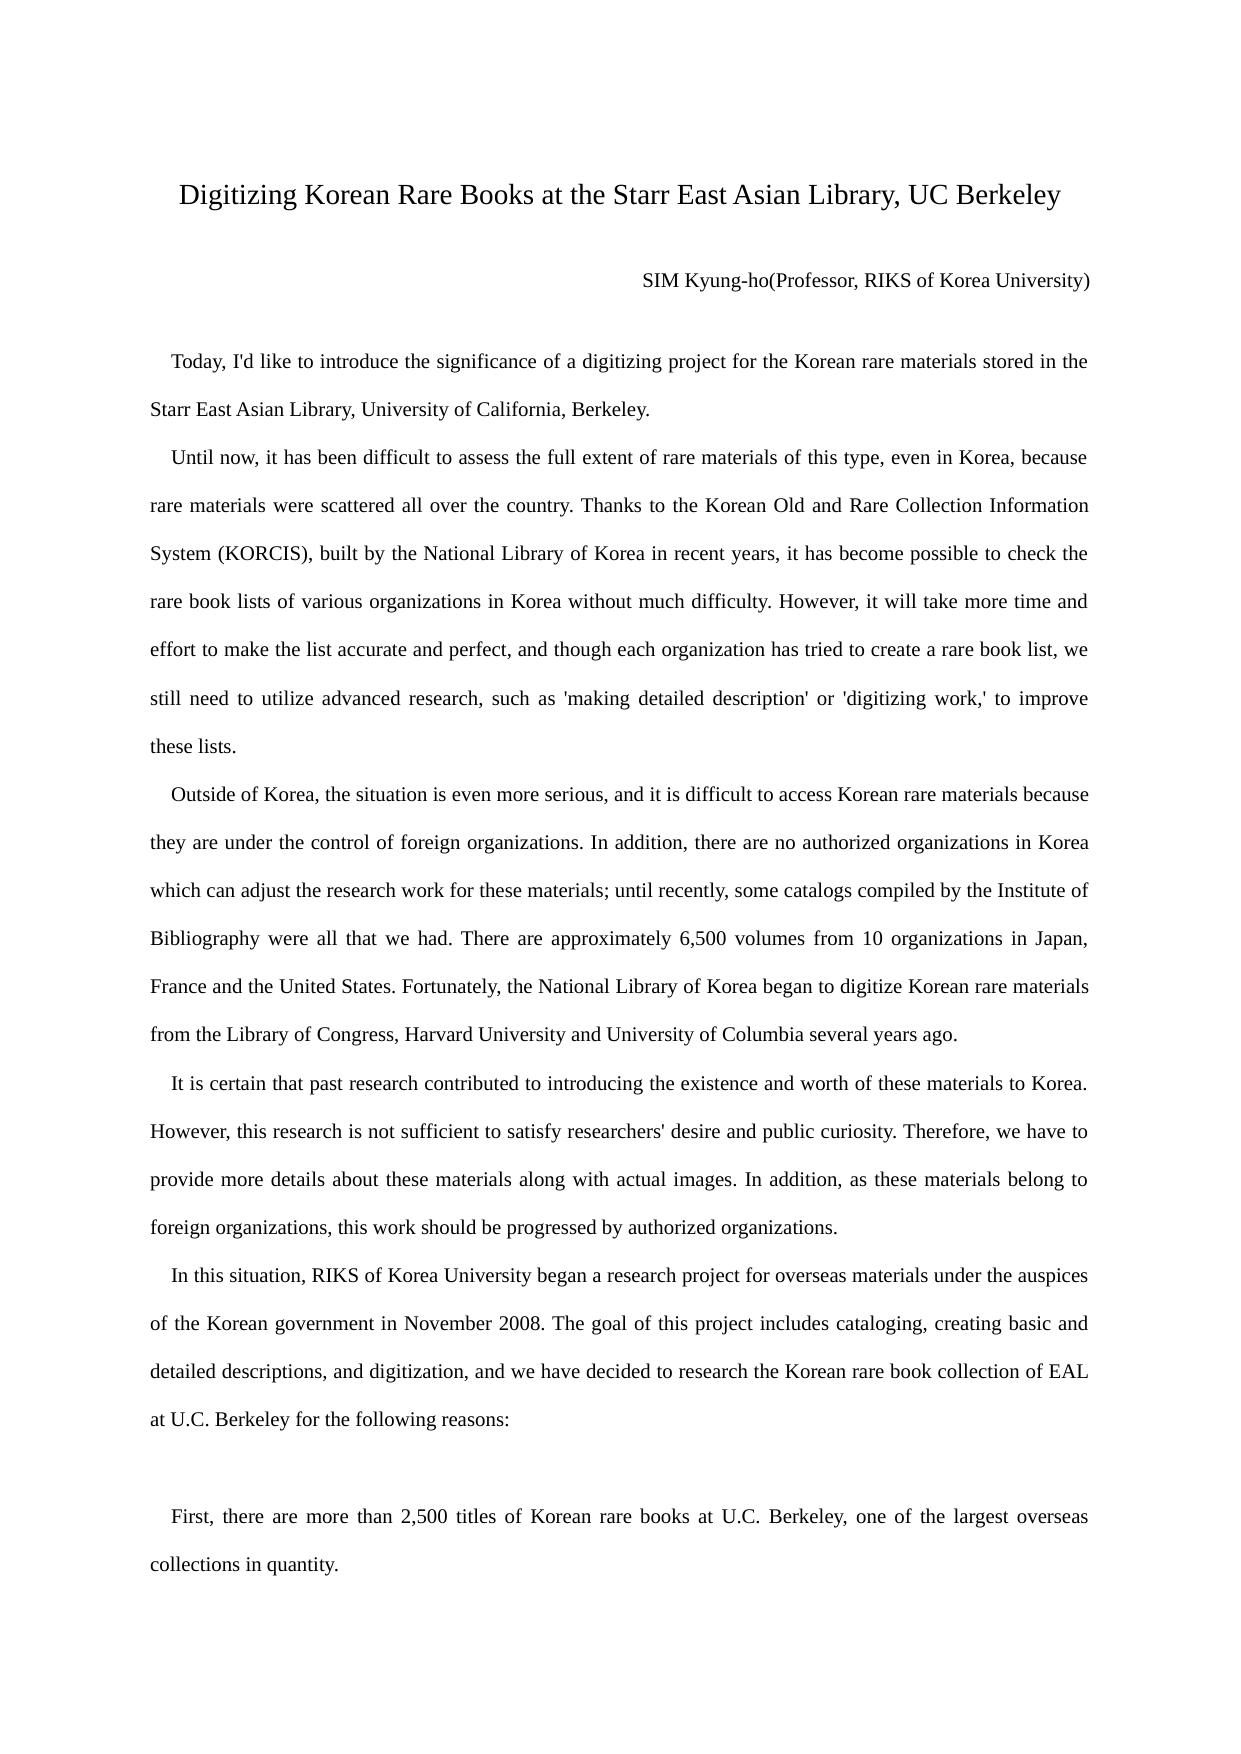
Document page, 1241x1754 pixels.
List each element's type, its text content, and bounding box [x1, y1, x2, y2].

text Today, I'd like to introduce the significance of a digitizing project for the Korean rare materials stored in the Starr East Asian Library, University of California, Berkeley. [150, 348, 1090, 421]
text SIM Kyung-ho(Professor, RIKS of Korea University) [150, 268, 1090, 292]
text Until now, it has been difficult to assess the full extent of rare materials of this type, even in Korea, because rare materials were scattered all over the country. Thanks to the Korean Old and Rare Collection Information System (KORCIS), built by the National Library of Korea in recent years, it has become possible to check the rare book lists of various organizations in Korea without much difficulty. However, it will take more time and effort to make the list accurate and perfect, and though each organization has tried to create a rare book list, we still need to utilize advanced research, such as 'making detailed description' or 'digitizing work,' to improve these lists. [150, 445, 1090, 758]
text First, there are more than 2,500 titles of Korean rare books at U.C. Berkeley, one of the largest overseas collections in quantity. [150, 1503, 1090, 1576]
text Outside of Korea, the situation is even more serious, and it is difficult to access Korean rare materials because they are under the control of foreign organizations. In addition, there are no authorized organizations in Korea which can adjust the research work for these materials; until recently, some catalogs compiled by the Institute of Bibliography were all that we had. There are approximately 6,500 volumes from 10 organizations in Japan, France and the United States. Fortunately, the National Library of Korea began to digitize Korean rare materials from the Library of Congress, Harvard University and University of Columbia several years ago. [150, 782, 1090, 1046]
text Digitizing Korean Rare Books at the Starr East Asian Library, UC Berkeley [150, 177, 1090, 211]
text In this situation, RIKS of Korea University began a research project for overseas materials under the auspices of the Korean government in November 2008. The goal of this project includes cataloging, creating basic and detailed descriptions, and digitization, and we have decided to research the Korean rare book collection of EAL at U.C. Berkeley for the following reasons: [150, 1263, 1090, 1431]
text It is certain that past research contributed to introducing the existence and worth of these materials to Korea. However, this research is not sufficient to satisfy researchers' desire and public curiosity. Therefore, we have to provide more details about these materials along with actual images. In addition, as these materials belong to foreign organizations, this work should be progressed by authorized organizations. [150, 1070, 1090, 1239]
